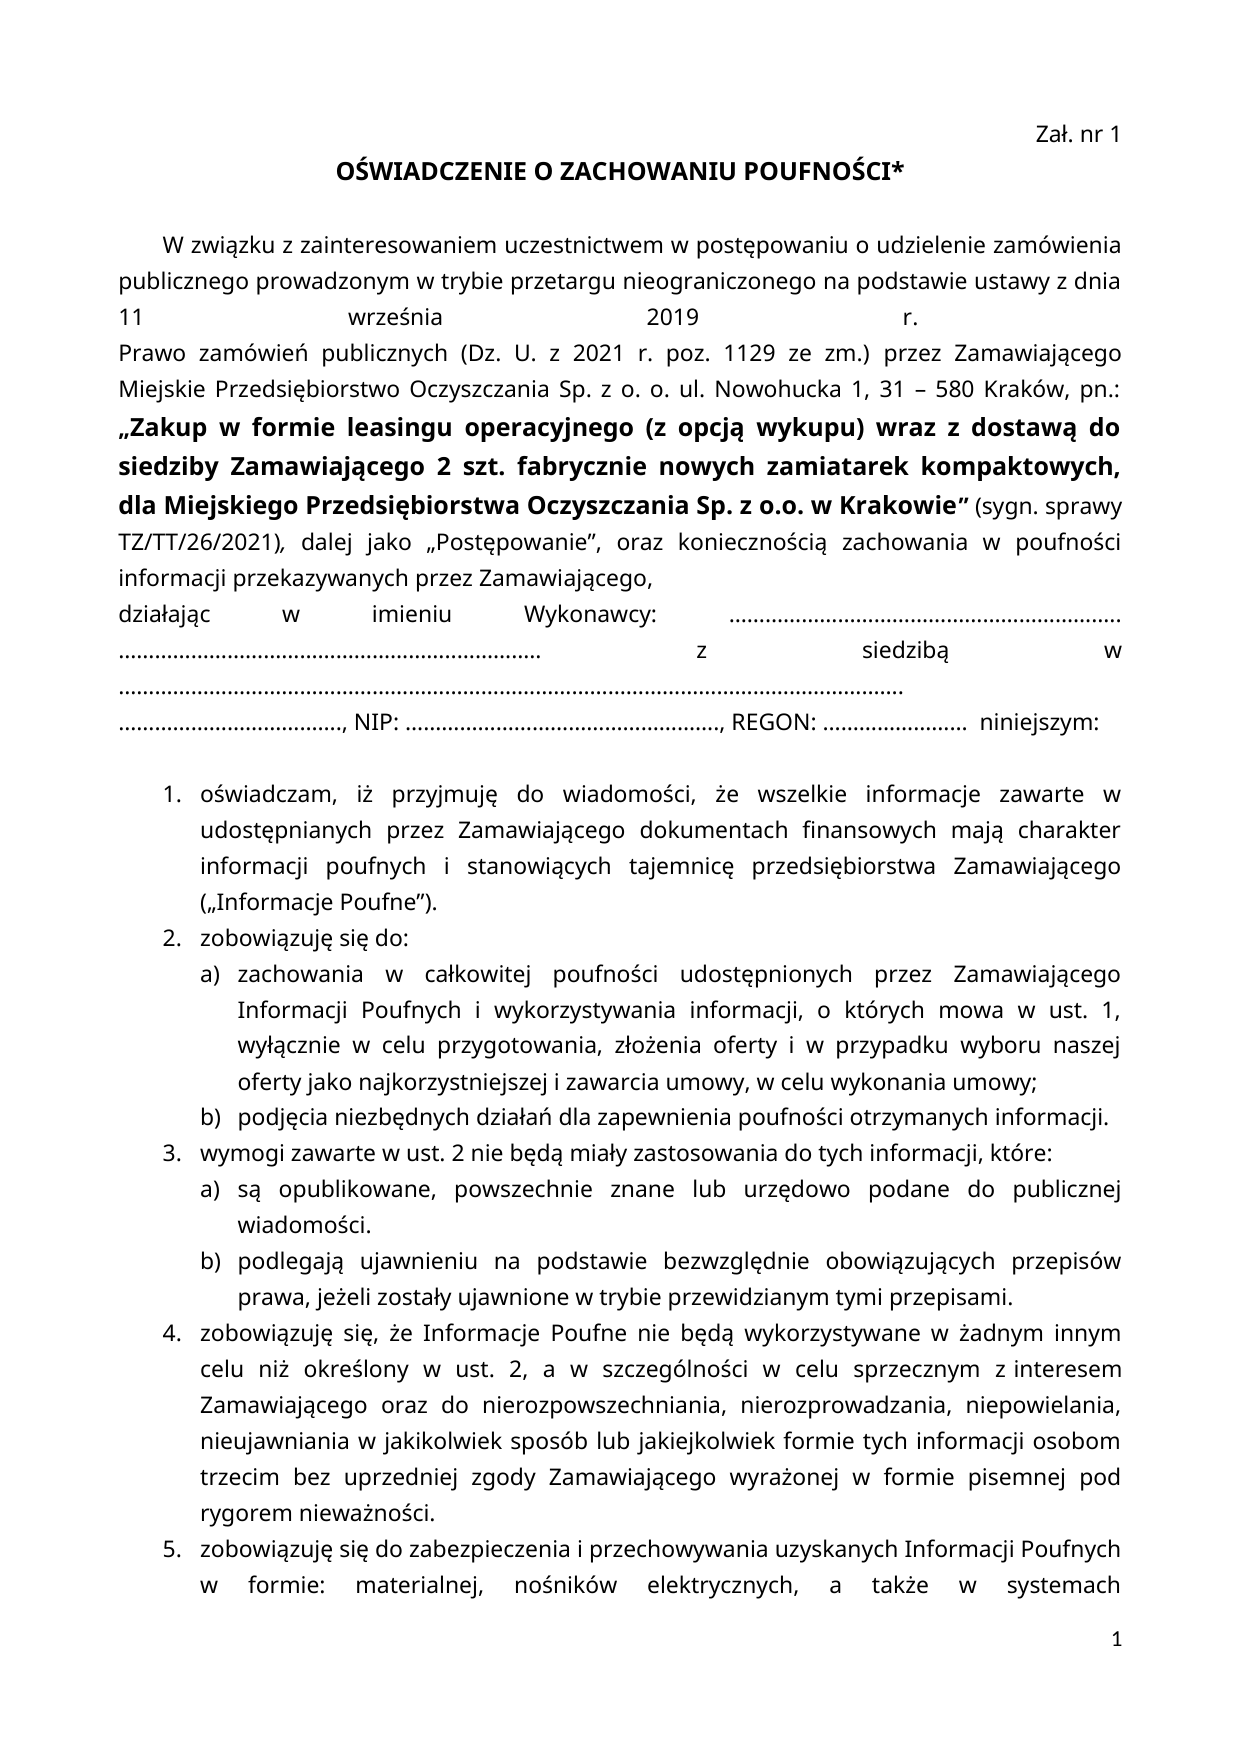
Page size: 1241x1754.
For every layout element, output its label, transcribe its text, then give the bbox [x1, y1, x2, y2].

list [162, 1533, 1122, 1600]
text W związku z zainteresowaniem uczestnictwem w postępowaniu o udzielenie zamówienia publicznego prowadzonym w trybie przetargu nieograniczonego na podstawie ustawy z dnia 11 września 2019 r. Prawo zamówień publicznych (Dz. U. z 2021 r. poz. 1129 ze zm.) przez Zamawiającego Miejskie Przedsiębiorstwo Oczyszczania Sp. z o. o. ul. Nowohucka 1, 31 – 580 Kraków, pn.: „Zakup w formie leasingu operacyjnego (z opcją wykupu) wraz z dostawą do siedziby Zamawiającego 2 szt. fabrycznie nowych zamiatarek kompaktowych, dla Miejskiego Przedsiębiorstwa Oczyszczania Sp. z o.o. w Krakowie” (sygn. sprawy TZ/TT/26/2021), dalej jako „Postępowanie”, oraz koniecznością zachowania w poufności informacji przekazywanych przez Zamawiającego, [118, 229, 1122, 593]
text działając w imieniu Wykonawcy: ………………………………………………………..………………………………………………..………….. z siedzibą w ………………………………………………………………………………………………………………….………………………………., NIP: ……………………………………………., REGON: …………………… niniejszym: [118, 598, 1122, 737]
list zachowania w całkowitej poufności udostępnionych przez Zamawiającego Informacji Poufnych i wykorzystywania informacji, o których mowa w ust. 1, wyłącznie w celu przygotowania, złożenia oferty i w przypadku wyboru naszej oferty jako najkorzystniejszej i zawarcia umowy, w celu wykonania umowy; [200, 958, 1122, 1097]
list oświadczam, iż przyjmuję do wiadomości, że wszelkie informacje zawarte w udostępnianych przez Zamawiającego dokumentach finansowych mają charakter informacji poufnych i stanowiących tajemnicę przedsiębiorstwa Zamawiającego („Informacje Poufne”). [162, 778, 1122, 917]
list podjęcia niezbędnych działań dla zapewnienia poufności otrzymanych informacji. [200, 1101, 1122, 1133]
list zobowiązuję się do: [162, 922, 1122, 953]
text OŚWIADCZENIE O ZACHOWANIU POUFNOŚCI* [118, 154, 1122, 188]
list podlegają ujawnieniu na podstawie bezwzględnie obowiązujących przepisów prawa, jeżeli zostały ujawnione w trybie przewidzianym tymi przepisami. [200, 1245, 1122, 1312]
list wymogi zawarte w ust. 2 nie będą miały zastosowania do tych informacji, które: [162, 1137, 1122, 1168]
text Zał. nr 1 [118, 118, 1122, 149]
list zobowiązuję się, że Informacje Poufne nie będą wykorzystywane w żadnym innym celu niż określony w ust. 2, a w szczególności w celu sprzecznym z interesem Zamawiającego oraz do nierozpowszechniania, nierozprowadzania, niepowielania, nieujawniania w jakikolwiek sposób lub jakiejkolwiek formie tych informacji osobom trzecim bez uprzedniej zgody Zamawiającego wyrażonej w formie pisemnej pod rygorem nieważności. [162, 1317, 1122, 1528]
list są opublikowane, powszechnie znane lub urzędowo podane do publicznej wiadomości. [200, 1173, 1122, 1240]
